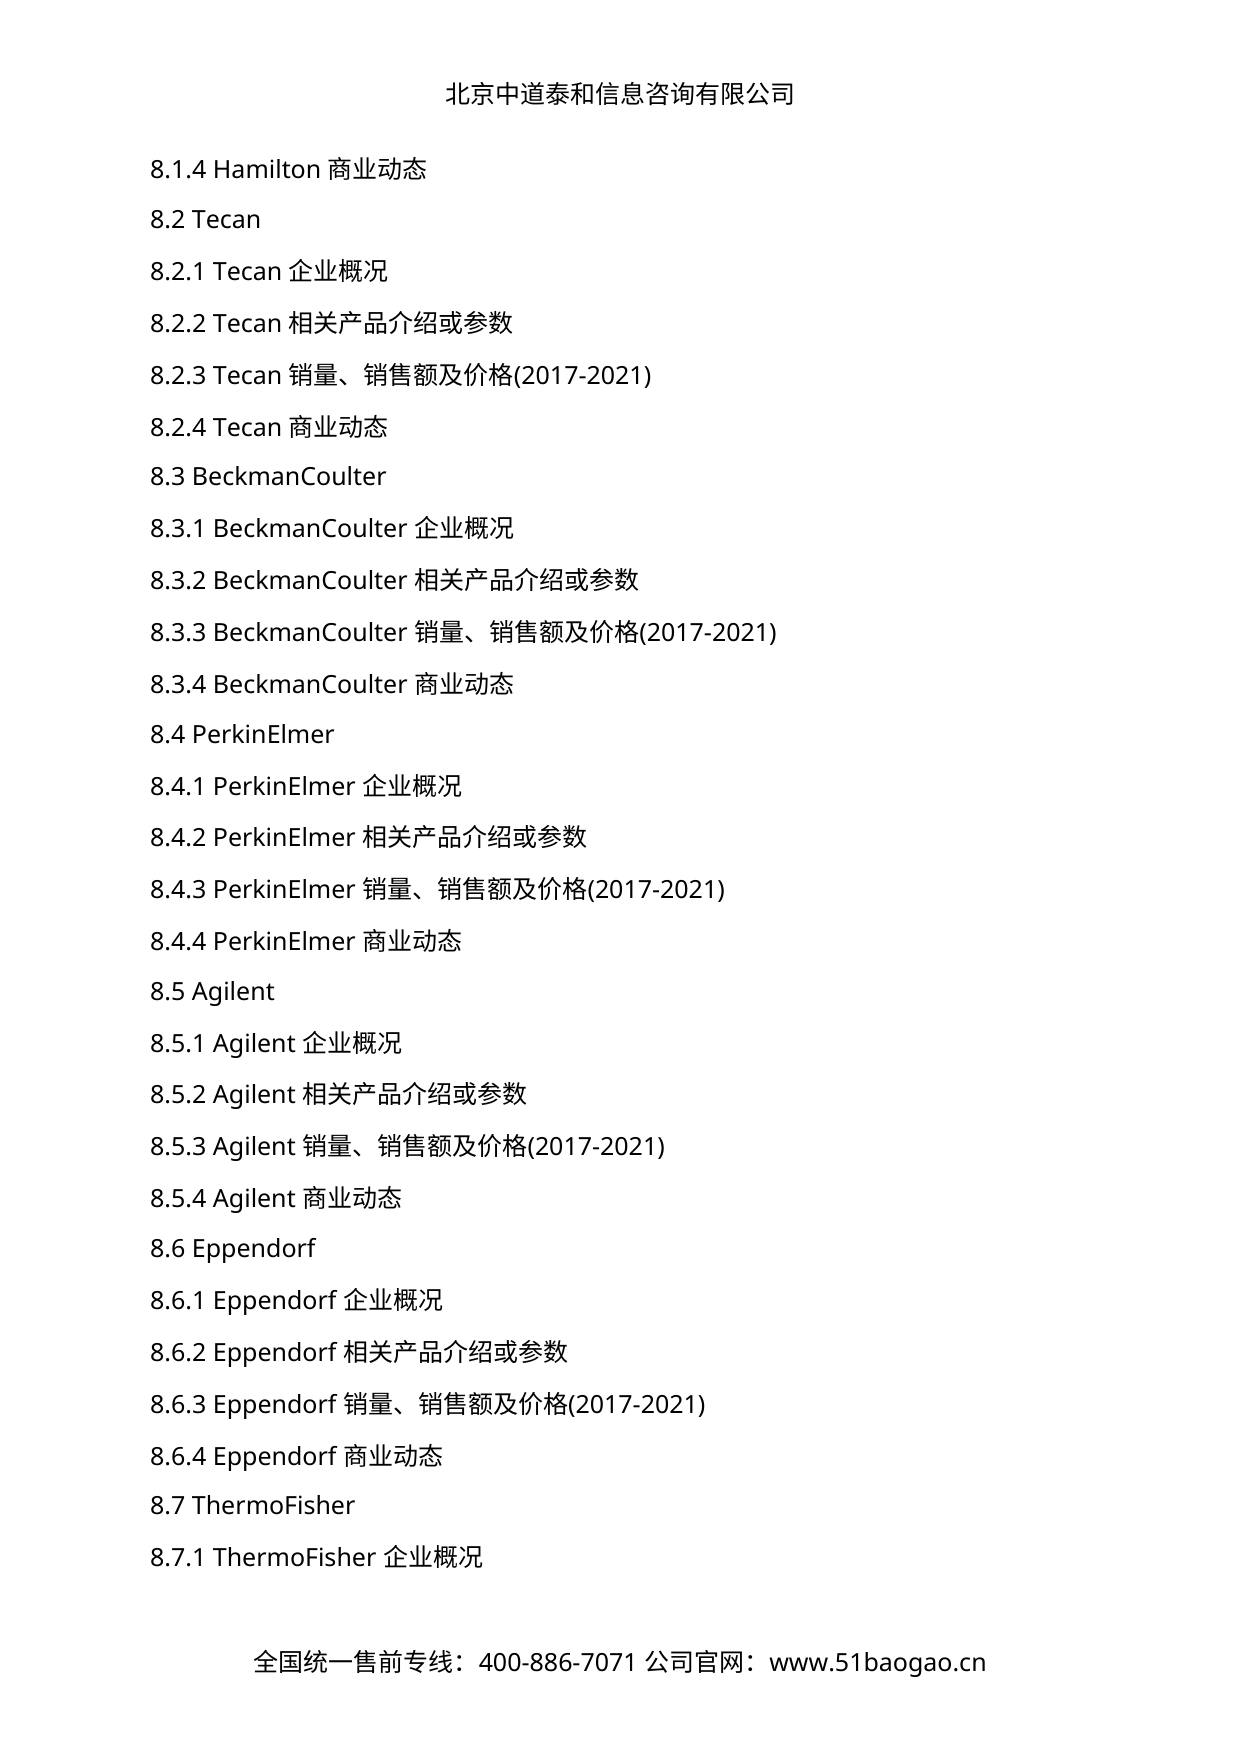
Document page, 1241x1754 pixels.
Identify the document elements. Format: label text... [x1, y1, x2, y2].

text 8.4.2 PerkinElmer 相关产品介绍或参数 [150, 818, 1090, 854]
text 8.4.4 PerkinElmer 商业动态 [150, 922, 1090, 958]
text 8.1.4 Hamilton 商业动态 [150, 150, 1090, 186]
text 8.5 Agilent [150, 973, 1090, 1007]
text 8.6 Eppendorf [150, 1231, 1090, 1265]
text 8.4.1 PerkinElmer 企业概况 [150, 766, 1090, 802]
text 8.5.4 Agilent 商业动态 [150, 1179, 1090, 1215]
text 8.6.4 Eppendorf 商业动态 [150, 1436, 1090, 1472]
text 8.3.1 BeckmanCoulter 企业概况 [150, 509, 1090, 545]
text 8.2.1 Tecan 企业概况 [150, 252, 1090, 288]
text 8.4 PerkinElmer [150, 716, 1090, 750]
text 8.2.2 Tecan 相关产品介绍或参数 [150, 303, 1090, 340]
text 8.7 ThermoFisher [150, 1488, 1090, 1522]
text 8.2.3 Tecan 销量、销售额及价格(2017-2021) [150, 355, 1090, 392]
text 8.6.1 Eppendorf 企业概况 [150, 1280, 1090, 1317]
text 8.7.1 ThermoFisher 企业概况 [150, 1537, 1090, 1574]
text 8.3.2 BeckmanCoulter 相关产品介绍或参数 [150, 561, 1090, 597]
text 8.6.3 Eppendorf 销量、销售额及价格(2017-2021) [150, 1384, 1090, 1420]
text 8.5.3 Agilent 销量、销售额及价格(2017-2021) [150, 1127, 1090, 1163]
text 8.5.2 Agilent 相关产品介绍或参数 [150, 1075, 1090, 1111]
text 8.6.2 Eppendorf 相关产品介绍或参数 [150, 1332, 1090, 1368]
text 8.3.3 BeckmanCoulter 销量、销售额及价格(2017-2021) [150, 612, 1090, 649]
text 8.2 Tecan [150, 202, 1090, 236]
text 8.4.3 PerkinElmer 销量、销售额及价格(2017-2021) [150, 870, 1090, 906]
text 8.3 BeckmanCoulter [150, 459, 1090, 493]
text 8.5.1 Agilent 企业概况 [150, 1023, 1090, 1059]
text 8.2.4 Tecan 商业动态 [150, 407, 1090, 443]
text 8.3.4 BeckmanCoulter 商业动态 [150, 664, 1090, 701]
